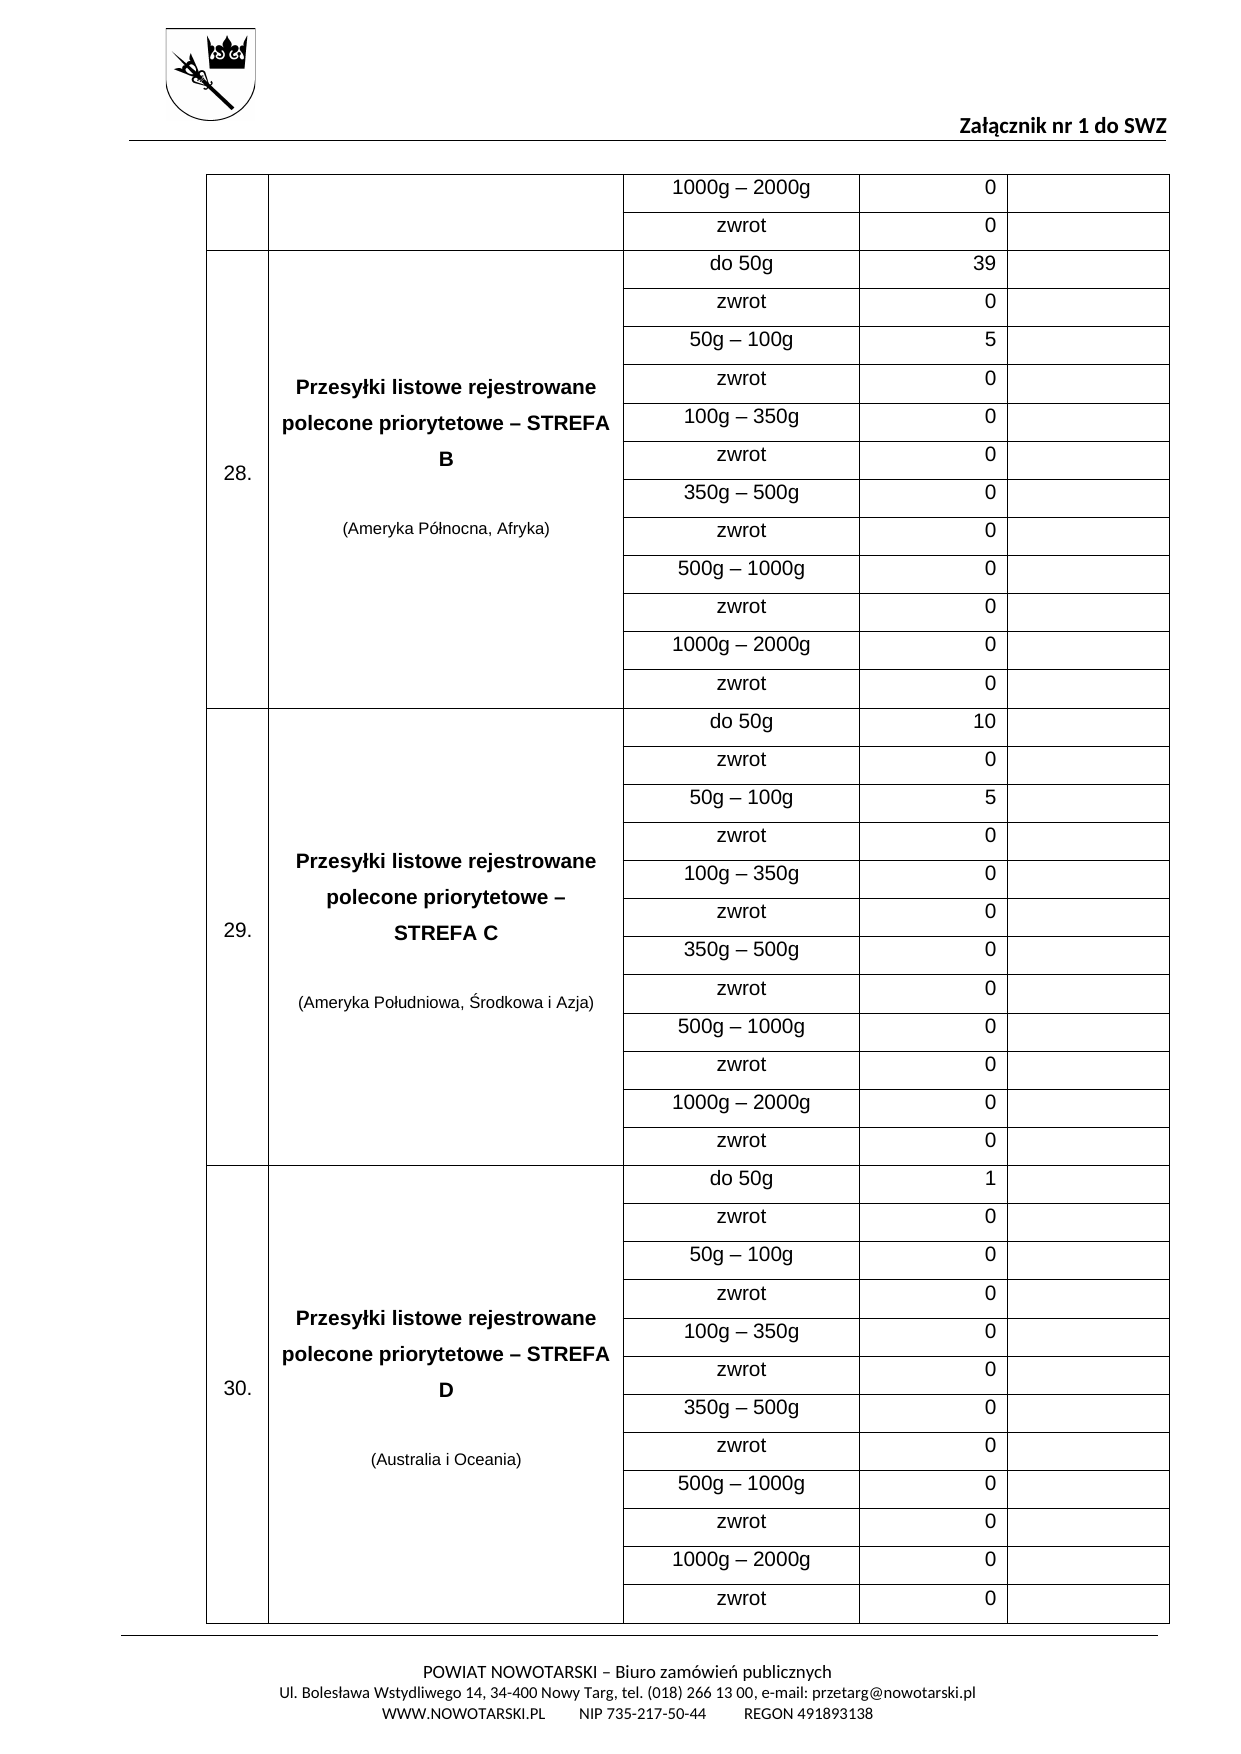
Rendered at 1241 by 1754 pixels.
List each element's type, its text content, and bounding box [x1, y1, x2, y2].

table_cell [1008, 251, 1169, 288]
table_cell 0 [860, 1319, 1007, 1356]
table_cell 0 [860, 747, 1007, 784]
table_cell zwrot [624, 213, 859, 250]
table_cell 0 [860, 1052, 1007, 1089]
table_cell [1008, 594, 1169, 631]
table_cell [1008, 1319, 1169, 1356]
table_cell zwrot [624, 1509, 859, 1546]
table_cell [1008, 480, 1169, 517]
table_cell [1008, 1128, 1169, 1165]
table_cell [1008, 327, 1169, 364]
table_cell [1008, 1090, 1169, 1127]
table_cell [1008, 1166, 1169, 1203]
table_cell [1008, 861, 1169, 898]
table_cell [1008, 747, 1169, 784]
table_cell 100g – 350g [624, 1319, 859, 1356]
table_cell 50g – 100g [624, 327, 859, 364]
table_cell 500g – 1000g [624, 1471, 859, 1508]
table_cell [1008, 823, 1169, 860]
table_cell [1008, 785, 1169, 822]
table_cell 500g – 1000g [624, 1014, 859, 1051]
table_cell 0 [860, 1433, 1007, 1470]
table_cell [1008, 442, 1169, 479]
table_cell 350g – 500g [624, 480, 859, 517]
table_cell zwrot [624, 1280, 859, 1317]
table_cell [1008, 670, 1169, 707]
table_cell 0 [860, 823, 1007, 860]
table_cell [1008, 1242, 1169, 1279]
table_cell do 50g [624, 709, 859, 746]
table_cell [1008, 1052, 1169, 1089]
table_cell [1008, 975, 1169, 1012]
table_cell 5 [860, 327, 1007, 364]
table_cell 0 [860, 1090, 1007, 1127]
table_cell 29. [207, 709, 268, 1165]
table_cell [1008, 518, 1169, 555]
table_cell Przesyłki listowe rejestrowane polecone priorytetowe – STREFA B (Ameryka Północna, Afryka) [269, 251, 623, 707]
table_cell 0 [860, 937, 1007, 974]
table_cell Przesyłki listowe rejestrowane polecone priorytetowe – STREFA D (Australia i Oceania) [269, 1166, 623, 1622]
table_cell [1008, 556, 1169, 593]
table_cell 350g – 500g [624, 1395, 859, 1432]
table_cell 0 [860, 442, 1007, 479]
table_cell 0 [860, 404, 1007, 441]
table_cell zwrot [624, 1052, 859, 1089]
table_cell zwrot [624, 670, 859, 707]
table_cell 0 [860, 1128, 1007, 1165]
table_cell zwrot [624, 747, 859, 784]
table_cell 0 [860, 632, 1007, 669]
table_cell [1008, 1357, 1169, 1394]
table_cell [1008, 1395, 1169, 1432]
table_cell 5 [860, 785, 1007, 822]
table_cell [1008, 1547, 1169, 1584]
table_cell 0 [860, 1547, 1007, 1584]
table_cell zwrot [624, 594, 859, 631]
table_cell 0 [860, 1204, 1007, 1241]
table_cell 0 [860, 556, 1007, 593]
table_cell 0 [860, 175, 1007, 212]
table_cell [1008, 1471, 1169, 1508]
table_cell 0 [860, 670, 1007, 707]
table_cell [1008, 632, 1169, 669]
table_cell zwrot [624, 1128, 859, 1165]
table_cell zwrot [624, 1204, 859, 1241]
table_cell [1008, 937, 1169, 974]
table_cell 10 [860, 709, 1007, 746]
table_cell zwrot [624, 1433, 859, 1470]
table_cell 0 [860, 1280, 1007, 1317]
table_cell do 50g [624, 1166, 859, 1203]
table_cell [1008, 1204, 1169, 1241]
table_cell [1008, 175, 1169, 212]
table_cell 39 [860, 251, 1007, 288]
table_cell zwrot [624, 823, 859, 860]
table_cell 1000g – 2000g [624, 632, 859, 669]
table_cell 0 [860, 1585, 1007, 1622]
table_cell zwrot [624, 442, 859, 479]
table_cell 28. [207, 251, 268, 707]
table_cell zwrot [624, 289, 859, 326]
table_cell 50g – 100g [624, 785, 859, 822]
table_cell [1008, 1014, 1169, 1051]
table_cell 50g – 100g [624, 1242, 859, 1279]
table_cell 1000g – 2000g [624, 1090, 859, 1127]
table_cell 0 [860, 213, 1007, 250]
table_cell zwrot [624, 1585, 859, 1622]
table_cell 0 [860, 899, 1007, 936]
table_cell 0 [860, 1395, 1007, 1432]
table_cell [1008, 1280, 1169, 1317]
table_cell [1008, 289, 1169, 326]
table_cell zwrot [624, 518, 859, 555]
table_cell [1008, 1585, 1169, 1622]
table_cell [1008, 899, 1169, 936]
table_cell 0 [860, 1357, 1007, 1394]
table_cell zwrot [624, 899, 859, 936]
table_cell 100g – 350g [624, 404, 859, 441]
table_cell zwrot [624, 975, 859, 1012]
table_cell 0 [860, 1509, 1007, 1546]
table_cell [1008, 404, 1169, 441]
table_cell [1008, 213, 1169, 250]
table_cell zwrot [624, 365, 859, 402]
table_cell 0 [860, 975, 1007, 1012]
picture [165, 28, 256, 121]
table_cell [1008, 1509, 1169, 1546]
table_cell 0 [860, 861, 1007, 898]
table_cell 0 [860, 518, 1007, 555]
table_cell 0 [860, 289, 1007, 326]
table_cell 0 [860, 480, 1007, 517]
table_cell 350g – 500g [624, 937, 859, 974]
table_cell [1008, 365, 1169, 402]
table_cell 30. [207, 1166, 268, 1622]
table_cell [1008, 709, 1169, 746]
table_cell 100g – 350g [624, 861, 859, 898]
table_cell 0 [860, 1242, 1007, 1279]
table_cell 0 [860, 1471, 1007, 1508]
table_cell do 50g [624, 251, 859, 288]
table_cell 0 [860, 365, 1007, 402]
table_cell 1000g – 2000g [624, 175, 859, 212]
table_cell 1000g – 2000g [624, 1547, 859, 1584]
table_cell 1 [860, 1166, 1007, 1203]
table_cell Przesyłki listowe rejestrowane polecone priorytetowe – STREFA C (Ameryka Południowa, Środkowa i Azja) [269, 709, 623, 1165]
table_cell 0 [860, 1014, 1007, 1051]
table_cell 500g – 1000g [624, 556, 859, 593]
table_cell 0 [860, 594, 1007, 631]
table_cell [1008, 1433, 1169, 1470]
table_cell zwrot [624, 1357, 859, 1394]
